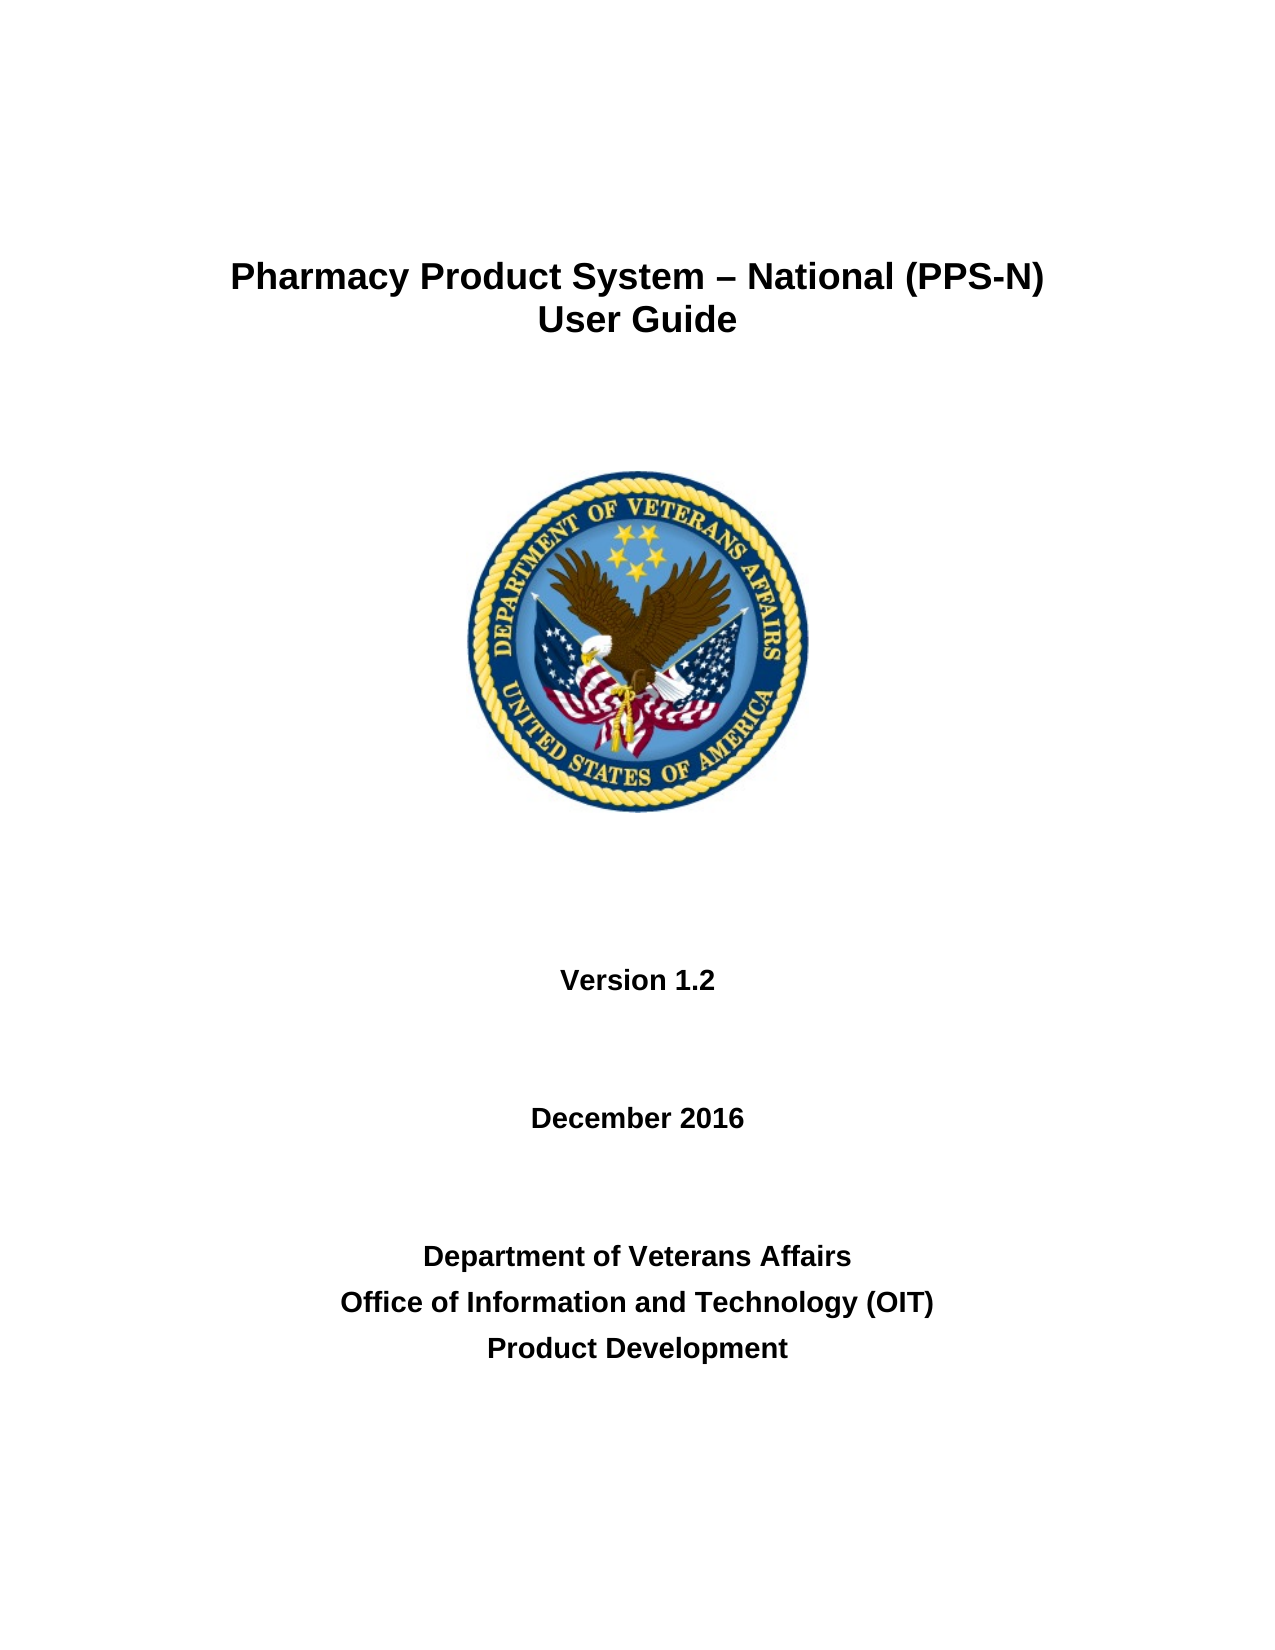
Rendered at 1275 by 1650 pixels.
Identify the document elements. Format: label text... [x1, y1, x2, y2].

title Pharmacy Product System – National (PPS-N) User Guide [150, 254, 1125, 341]
title Office of Information and Technology (OIT) [150, 1285, 1125, 1319]
title Department of Veterans Affairs [150, 1239, 1125, 1273]
title Version 1.2 [150, 963, 1125, 997]
title Product Development [150, 1331, 1125, 1365]
picture [466, 470, 809, 813]
title December 2016 [150, 1101, 1125, 1135]
